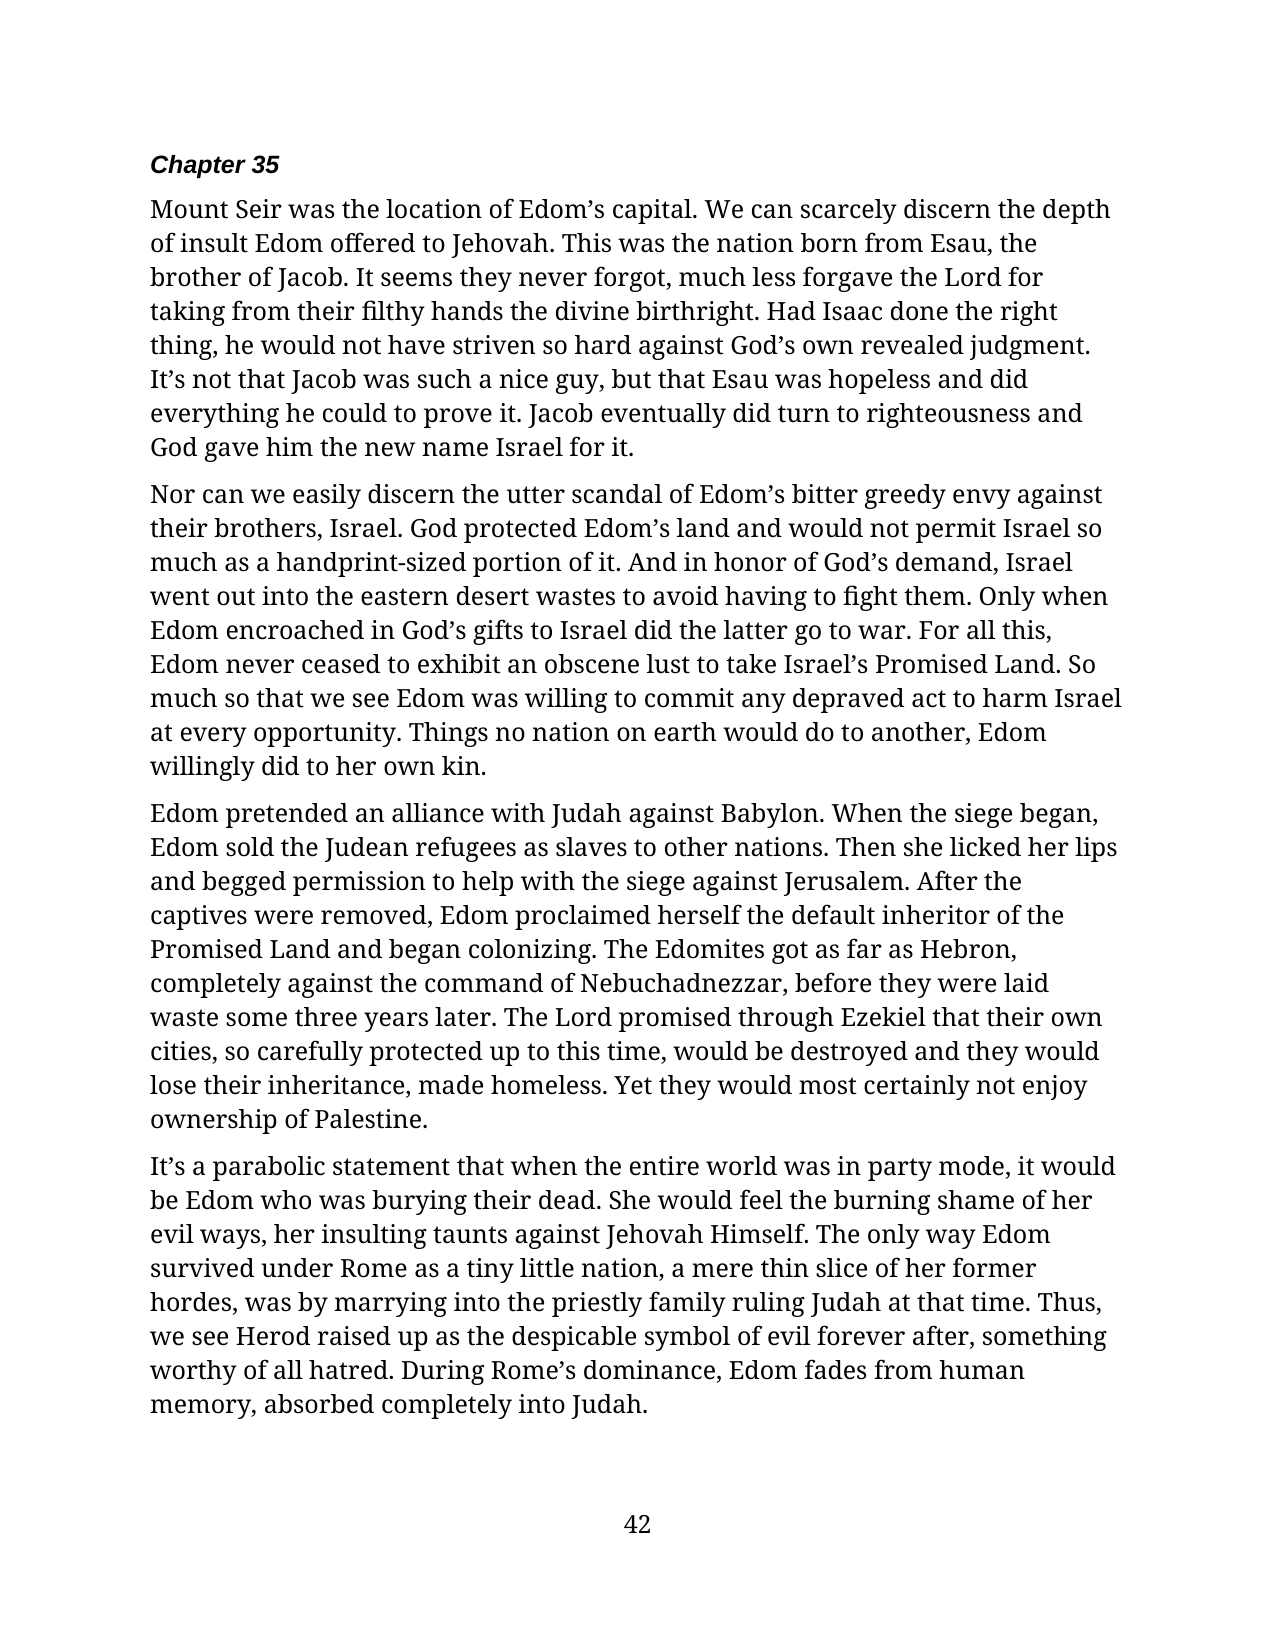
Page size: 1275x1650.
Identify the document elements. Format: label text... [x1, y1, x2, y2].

text It’s a parabolic statement that when the entire world was in party mode, it would be Edom who was burying their dead. She would feel the burning shame of her evil ways, her insulting taunts against Jehovah Himself. The only way Edom survived under Rome as a tiny little nation, a mere thin slice of her former hordes, was by marrying into the priestly family ruling Judah at that time. Thus, we see Herod raised up as the despicable symbol of evil forever after, something worthy of all hatred. During Rome’s dominance, Edom fades from human memory, absorbed completely into Judah. [150, 1148, 1125, 1421]
text Mount Seir was the location of Edom’s capital. We can scarcely discern the depth of insult Edom offered to Jehovah. This was the nation born from Esau, the brother of Jacob. It seems they never forgot, much less forgave the Lord for taking from their filthy hands the divine birthright. Had Isaac done the right thing, he would not have striven so hard against God’s own revealed judgment. It’s not that Jacob was such a nice guy, but that Esau was hopeless and did everything he could to prove it. Jacob eventually did turn to righteousness and God gave him the new name Israel for it. [150, 191, 1125, 464]
subtitle Chapter 35 [150, 150, 1125, 179]
text Nor can we easily discern the utter scandal of Edom’s bitter greedy envy against their brothers, Israel. God protected Edom’s land and would not permit Israel so much as a handprint-sized portion of it. And in honor of God’s demand, Israel went out into the eastern desert wastes to avoid having to fight them. Only when Edom encroached in God’s gifts to Israel did the latter go to war. For all this, Edom never ceased to exhibit an obscene lust to take Israel’s Promised Land. So much so that we see Edom was willing to commit any depraved act to harm Israel at every opportunity. Things no nation on earth would do to another, Edom willingly did to her own kin. [150, 476, 1125, 783]
text Edom pretended an alliance with Judah against Babylon. When the siege began, Edom sold the Judean refugees as slaves to other nations. Then she licked her lips and begged permission to help with the siege against Jerusalem. After the captives were removed, Edom proclaimed herself the default inheritor of the Promised Land and began colonizing. The Edomites got as far as Hebron, completely against the command of Nebuchadnezzar, before they were laid waste some three years later. The Lord promised through Ezekiel that their own cities, so carefully protected up to this time, would be destroyed and they would lose their inheritance, made homeless. Yet they would most certainly not enjoy ownership of Palestine. [150, 795, 1125, 1136]
